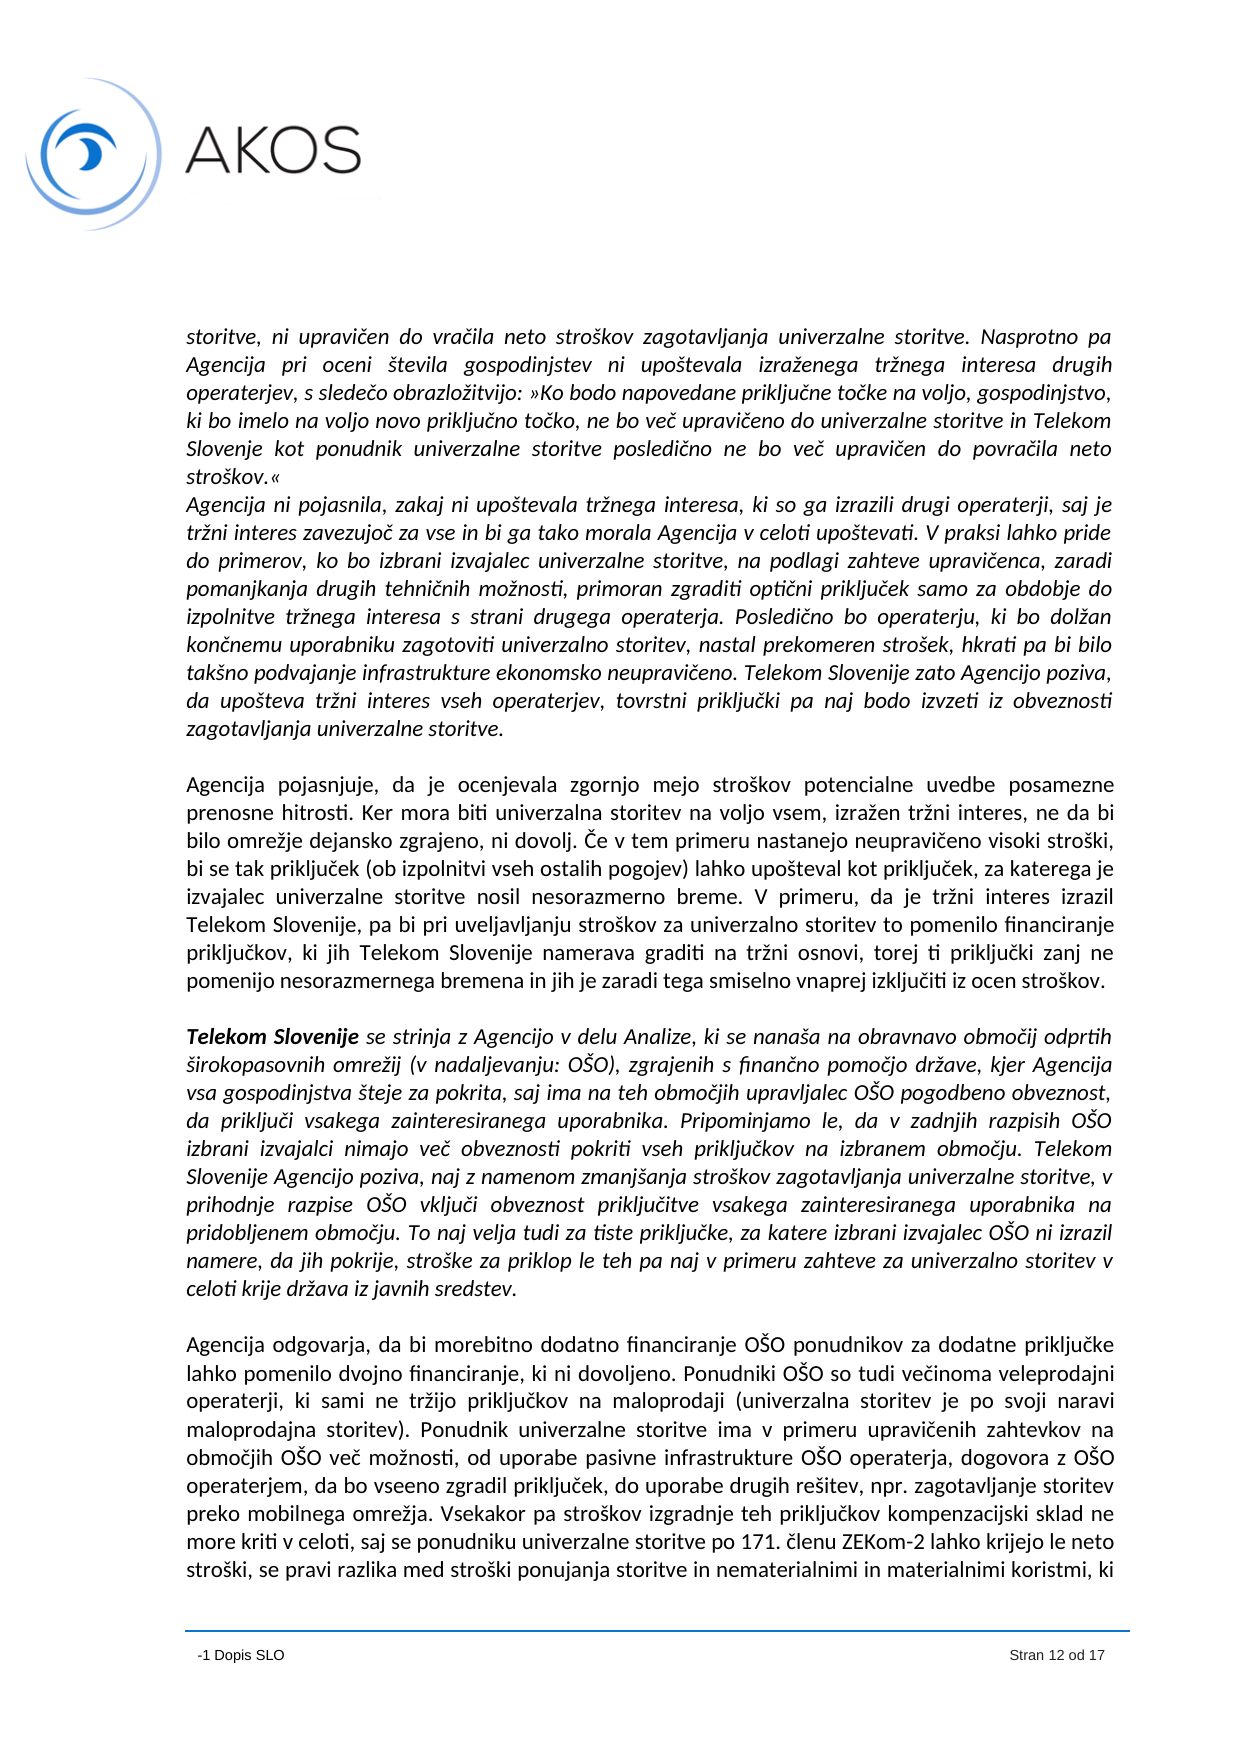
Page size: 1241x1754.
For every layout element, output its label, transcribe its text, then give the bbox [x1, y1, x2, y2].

text Telekom Slovenije se strinja z Agencijo v delu Analize, ki se nanaša na obravnavo območij odprtih širokopasovnih omrežij (v nadaljevanju: OŠO), zgrajenih s finančno pomočjo države, kjer Agencija vsa gospodinjstva šteje za pokrita, saj ima na teh območjih upravljalec OŠO pogodbeno obveznost, da priključi vsakega zainteresiranega uporabnika. Pripominjamo le, da v zadnjih razpisih OŠO izbrani izvajalci nimajo več obveznosti pokriti vseh priključkov na izbranem območju. Telekom Slovenije Agencijo poziva, naj z namenom zmanjšanja stroškov zagotavljanja univerzalne storitve, v prihodnje razpise OŠO vključi obveznost priključitve vsakega zainteresiranega uporabnika na pridobljenem območju. To naj velja tudi za tiste priključke, za katere izbrani izvajalec OŠO ni izrazil namere, da jih pokrije, stroške za priklop le teh pa naj v primeru zahteve za univerzalno storitev v celoti krije država iz javnih sredstev. [186, 1022, 1116, 1303]
text Agencija ni pojasnila, zakaj ni upoštevala tržnega interesa, ki so ga izrazili drugi operaterji, saj je tržni interes zavezujoč za vse in bi ga tako morala Agencija v celoti upoštevati. V praksi lahko pride do primerov, ko bo izbrani izvajalec univerzalne storitve, na podlagi zahteve upravičenca, zaradi pomanjkanja drugih tehničnih možnosti, primoran zgraditi optični priključek samo za obdobje do izpolnitve tržnega interesa s strani drugega operaterja. Posledično bo operaterju, ki bo dolžan končnemu uporabniku zagotoviti univerzalno storitev, nastal prekomeren strošek, hkrati pa bi bilo takšno podvajanje infrastrukture ekonomsko neupravičeno. Telekom Slovenije zato Agencijo poziva, da upošteva tržni interes vseh operaterjev, tovrstni priključki pa naj bodo izvzeti iz obveznosti zagotavljanja univerzalne storitve. [186, 490, 1116, 742]
picture [23, 73, 385, 235]
text Agencija pojasnjuje, da je ocenjevala zgornjo mejo stroškov potencialne uvedbe posamezne prenosne hitrosti. Ker mora biti univerzalna storitev na voljo vsem, izražen tržni interes, ne da bi bilo omrežje dejansko zgrajeno, ni dovolj. Če v tem primeru nastanejo neupravičeno visoki stroški, bi se tak priključek (ob izpolnitvi vseh ostalih pogojev) lahko upošteval kot priključek, za katerega je izvajalec univerzalne storitve nosil nesorazmerno breme. V primeru, da je tržni interes izrazil Telekom Slovenije, pa bi pri uveljavljanju stroškov za univerzalno storitev to pomenilo financiranje priključkov, ki jih Telekom Slovenije namerava graditi na tržni osnovi, torej ti priključki zanj ne pomenijo nesorazmernega bremena in jih je zaradi tega smiselno vnaprej izključiti iz ocen stroškov. [186, 770, 1116, 994]
